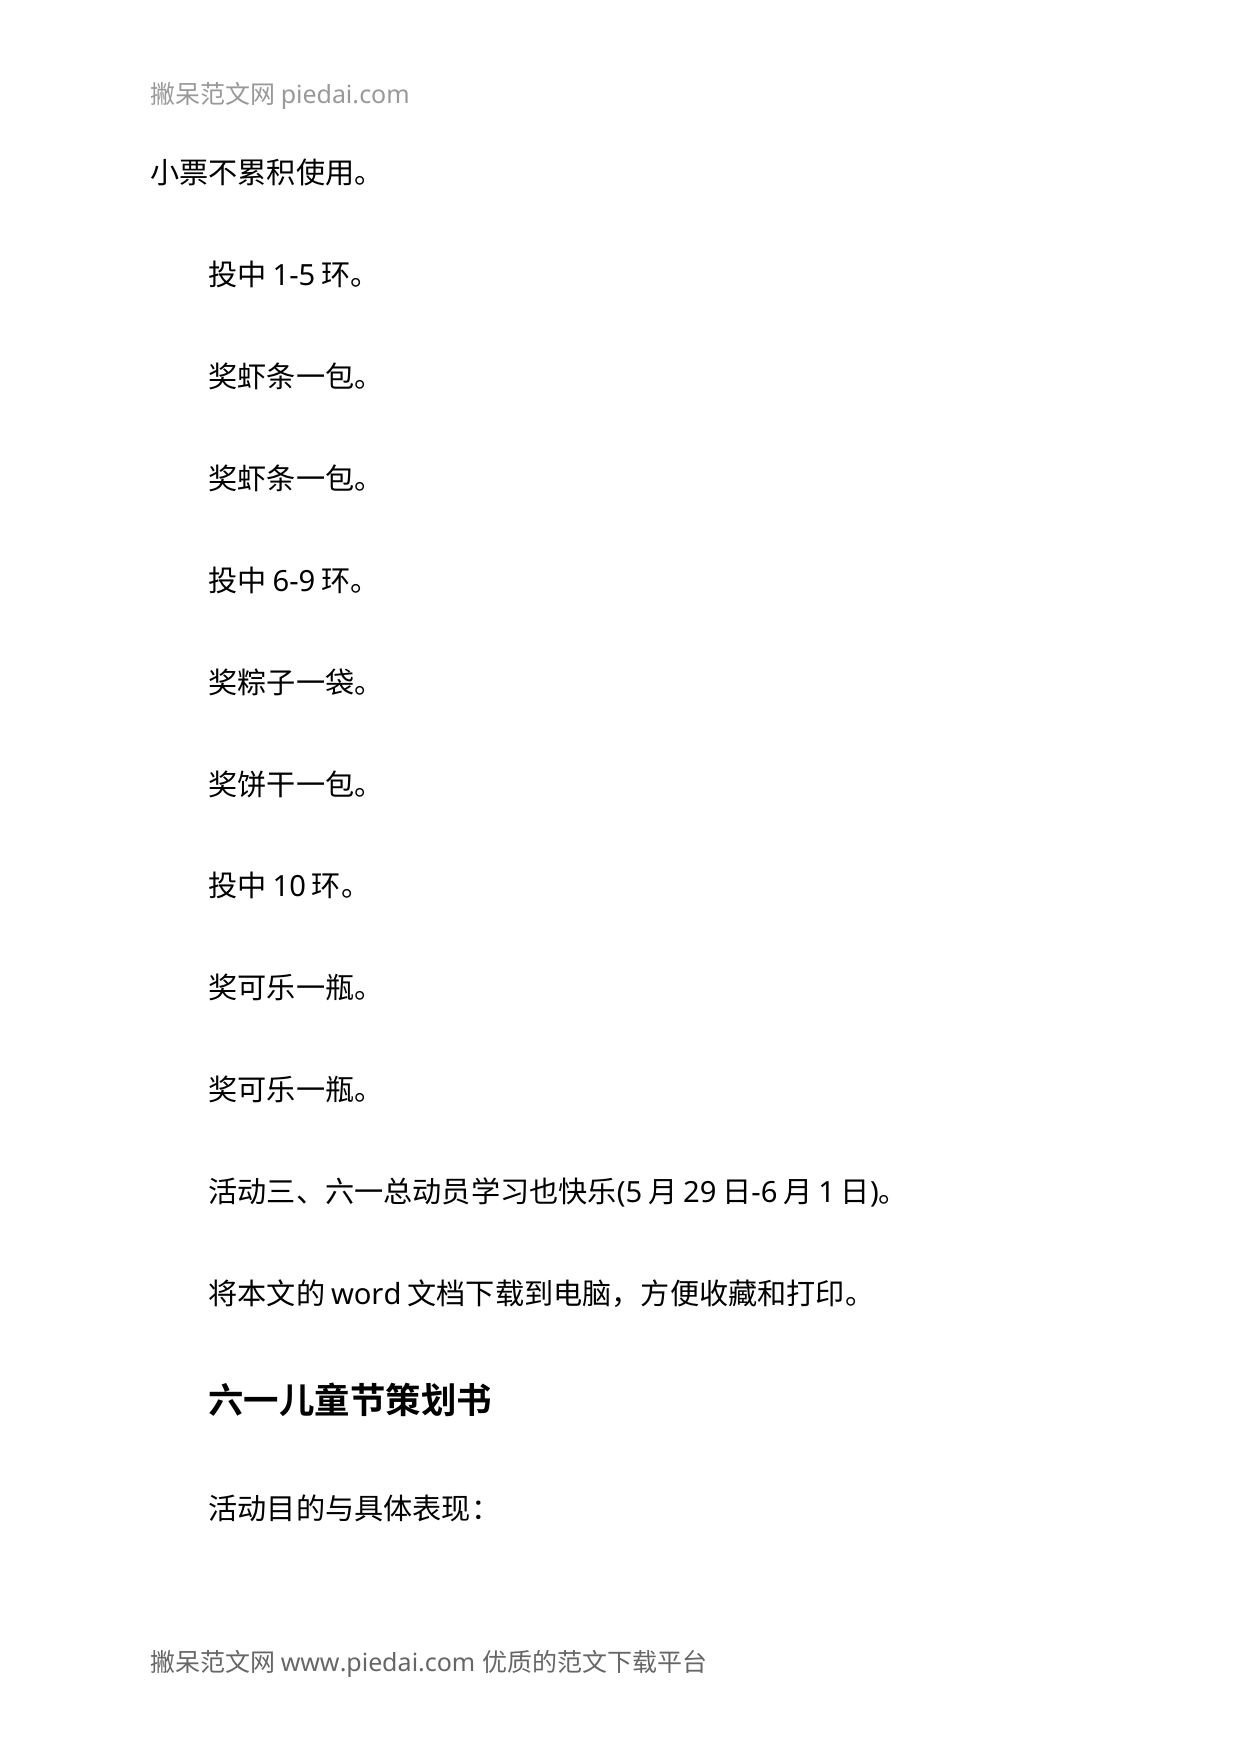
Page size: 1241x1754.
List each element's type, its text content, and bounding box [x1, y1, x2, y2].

text 奖饼干一包。 [150, 761, 1090, 803]
text 投中1-5环。 [150, 252, 1090, 294]
text 奖粽子一袋。 [150, 659, 1090, 702]
text 奖虾条一包。 [150, 456, 1090, 498]
text 奖可乐一瓶。 [150, 1067, 1090, 1109]
text 六一儿童节策划书 [150, 1372, 1090, 1423]
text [150, 150, 1090, 192]
text 奖可乐一瓶。 [150, 965, 1090, 1007]
text 奖虾条一包。 [150, 354, 1090, 396]
text 将本文的word文档下载到电脑，方便收藏和打印。 [150, 1270, 1090, 1313]
text 投中10环。 [150, 863, 1090, 905]
text 投中6-9环。 [150, 557, 1090, 600]
text 活动三、六一总动员学习也快乐(5月29日-6月1日)。 [150, 1168, 1090, 1211]
text 活动目的与具体表现： [150, 1486, 1090, 1528]
